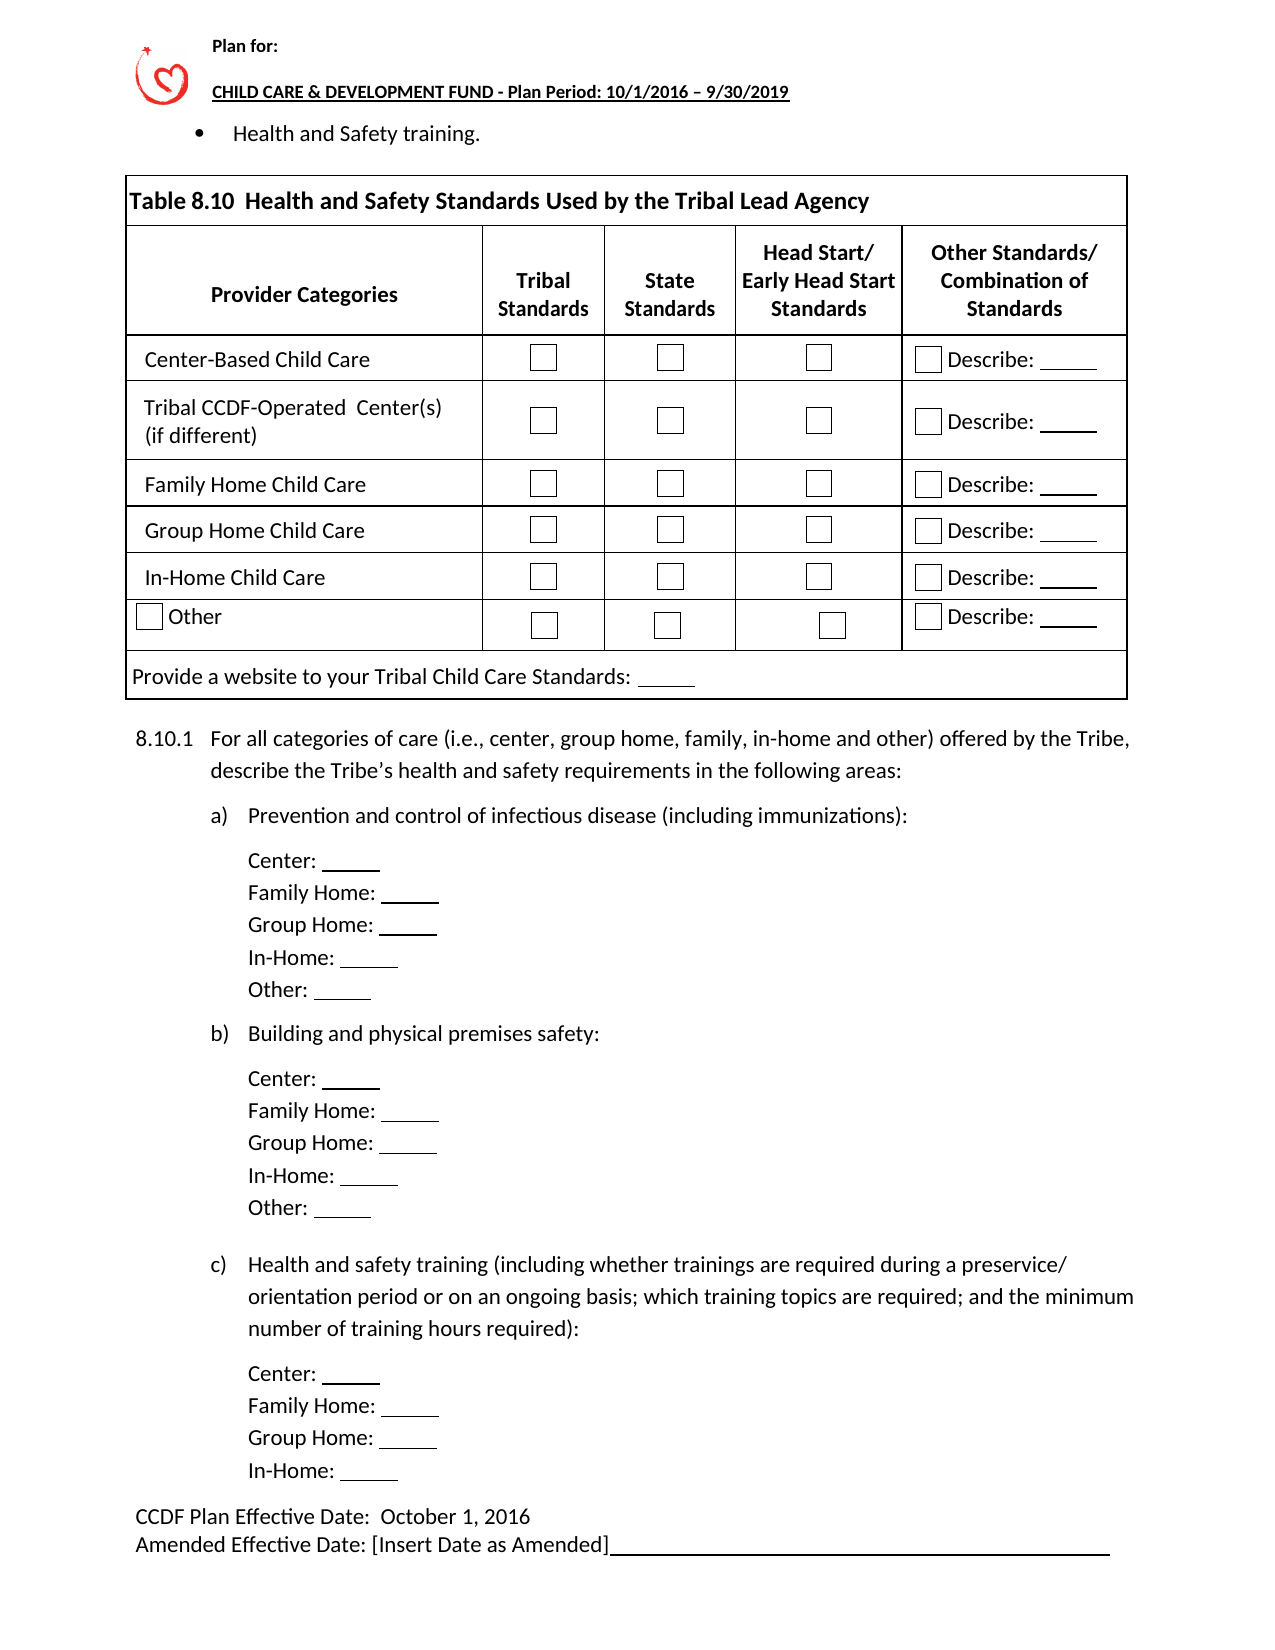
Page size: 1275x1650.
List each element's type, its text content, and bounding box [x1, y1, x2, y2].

table_cell Center-Based Child Care [127, 336, 482, 379]
table_cell [736, 460, 901, 505]
table_cell [736, 336, 901, 379]
table_cell [736, 381, 901, 459]
table_cell Group Home Child Care [127, 507, 482, 552]
table_cell [483, 553, 604, 598]
table_cell Other [127, 600, 482, 650]
table_cell Describe: [903, 381, 1126, 459]
table_cell Tribal Standards [483, 226, 604, 334]
list Other: [248, 975, 1139, 1003]
list Group Home: [248, 1128, 1139, 1157]
list Center: [248, 1064, 1139, 1092]
table_cell Head Start/ Early Head Start Standards [736, 226, 901, 334]
table_header Table 8.10 Health and Safety Standards Used by the Tribal Lead Agency [127, 176, 1126, 225]
list Family Home: [248, 1391, 1139, 1419]
table_cell [483, 460, 604, 505]
table_cell [483, 600, 604, 650]
table_cell State Standards [605, 226, 735, 334]
table_cell Other Standards/ Combination of Standards [903, 226, 1126, 334]
list Center: [248, 846, 1139, 874]
list Health and Safety training. [195, 119, 1139, 147]
table_cell [483, 336, 604, 379]
table_cell [605, 460, 735, 505]
table_cell Describe: [903, 553, 1126, 598]
list Health and safety training (including whether trainings are required during a preservice/ orientation period or on an ongoing basis; which training topics are required; and the minimum number of training hours required): [210, 1250, 1139, 1342]
table_cell [483, 381, 604, 459]
list Prevention and control of infectious disease (including immunizations): [210, 801, 1139, 829]
table_cell Describe: [903, 507, 1126, 552]
list Group Home: [248, 910, 1139, 938]
table_cell Describe: [903, 460, 1126, 505]
list In-Home: [248, 1456, 1139, 1484]
table_cell [605, 336, 735, 379]
subtitle For all categories of care (i.e., center, group home, family, in-home and other) offered by the Tribe, describe the Tribe’s health and safety requirements in the following areas: [135, 724, 1139, 785]
list In-Home: [248, 1161, 1139, 1189]
table_cell [605, 600, 735, 650]
table_cell [736, 600, 901, 650]
list Family Home: [248, 1096, 1139, 1124]
list Center: [248, 1359, 1139, 1387]
list Group Home: [248, 1423, 1139, 1452]
table_cell In-Home Child Care [127, 553, 482, 598]
list Building and physical premises safety: [210, 1019, 1139, 1047]
table_cell Tribal CCDF-Operated Center(s) (if different) [127, 381, 482, 459]
picture [135, 47, 189, 105]
table_cell [736, 507, 901, 552]
table_cell Family Home Child Care [127, 460, 482, 505]
table_cell [483, 507, 604, 552]
table_cell [605, 381, 735, 459]
list Other: [248, 1193, 1139, 1221]
table_cell [605, 507, 735, 552]
table_cell Describe: [903, 600, 1126, 650]
list In-Home: [248, 943, 1139, 971]
table_cell Provide a website to your Tribal Child Care Standards: [127, 651, 1126, 698]
list Family Home: [248, 878, 1139, 906]
table_cell Provider Categories [127, 226, 482, 334]
table_cell Describe: [903, 336, 1126, 379]
table_cell [736, 553, 901, 598]
table_cell [605, 553, 735, 598]
